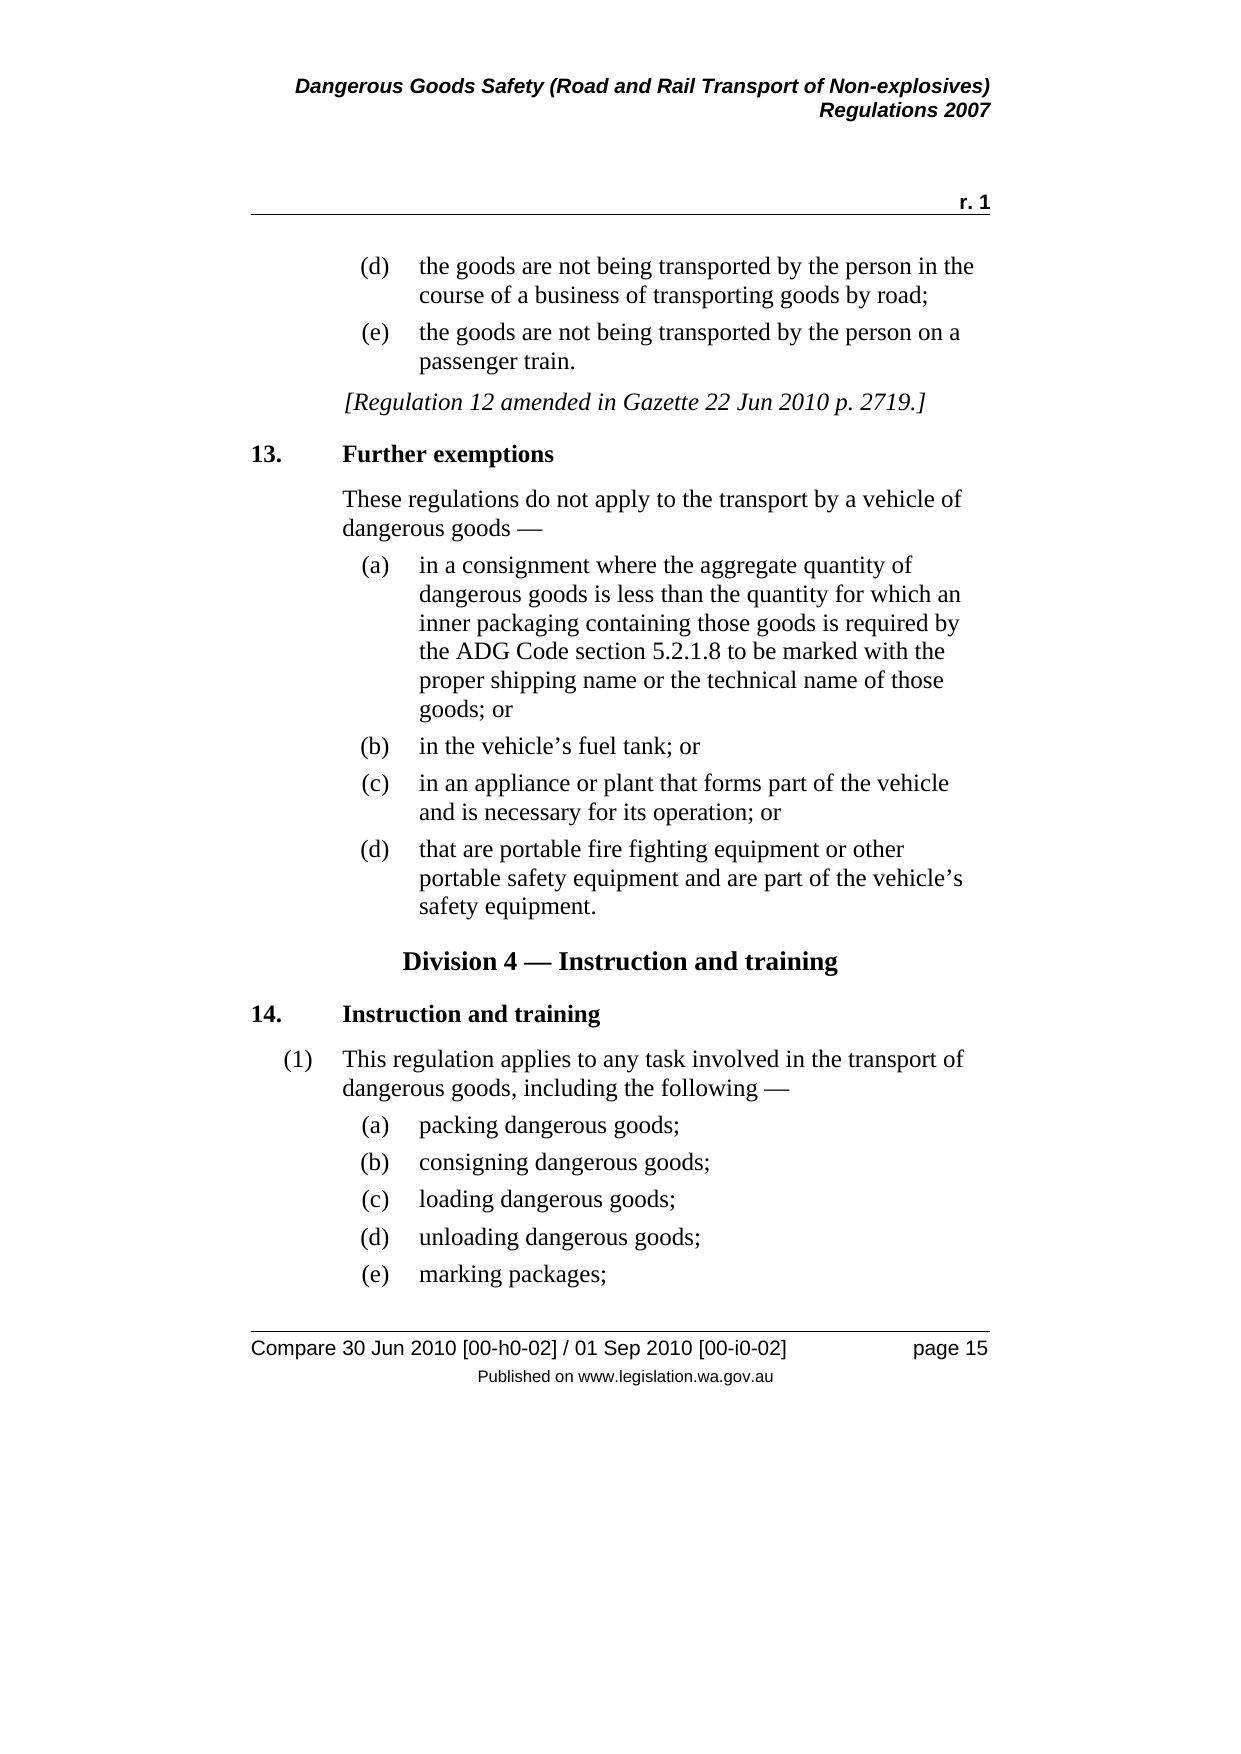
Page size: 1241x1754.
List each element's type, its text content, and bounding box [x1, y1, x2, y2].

text (a) packing dangerous goods; [251, 1110, 990, 1139]
text [Regulation 12 amended in Gazette 22 Jun 2010 p. 2719.] [251, 387, 990, 416]
subtitle 13. Further exemptions [251, 439, 990, 468]
text (b) consigning dangerous goods; [251, 1147, 990, 1176]
text (c) in an appliance or plant that forms part of the vehicle and is necessary for its operation; or [251, 768, 990, 826]
text (d) that are portable fire fighting equipment or other portable safety equipment and are part of the vehicle’s safety equipment. [251, 834, 990, 920]
subtitle 14. Instruction and training [251, 999, 990, 1028]
text (d) unloading dangerous goods; [251, 1222, 990, 1250]
text (c) loading dangerous goods; [251, 1184, 990, 1213]
text (d) the goods are not being transported by the person in the course of a business of transporting goods by road; [251, 251, 990, 309]
text These regulations do not apply to the transport by a vehicle of dangerous goods — [251, 484, 990, 542]
text (e) marking packages; [251, 1259, 990, 1287]
subtitle Division 4 — Instruction and training [251, 945, 990, 976]
text (e) the goods are not being transported by the person on a passenger train. [251, 317, 990, 375]
text (a) in a consignment where the aggregate quantity of dangerous goods is less than the quantity for which an inner packaging containing those goods is required by the ADG Code section 5.2.1.8 to be marked with the proper shipping name or the technical name of those goods; or [251, 550, 990, 723]
text (1) This regulation applies to any task involved in the transport of dangerous goods, including the following — [251, 1044, 990, 1102]
text (b) in the vehicle’s fuel tank; or [251, 731, 990, 760]
